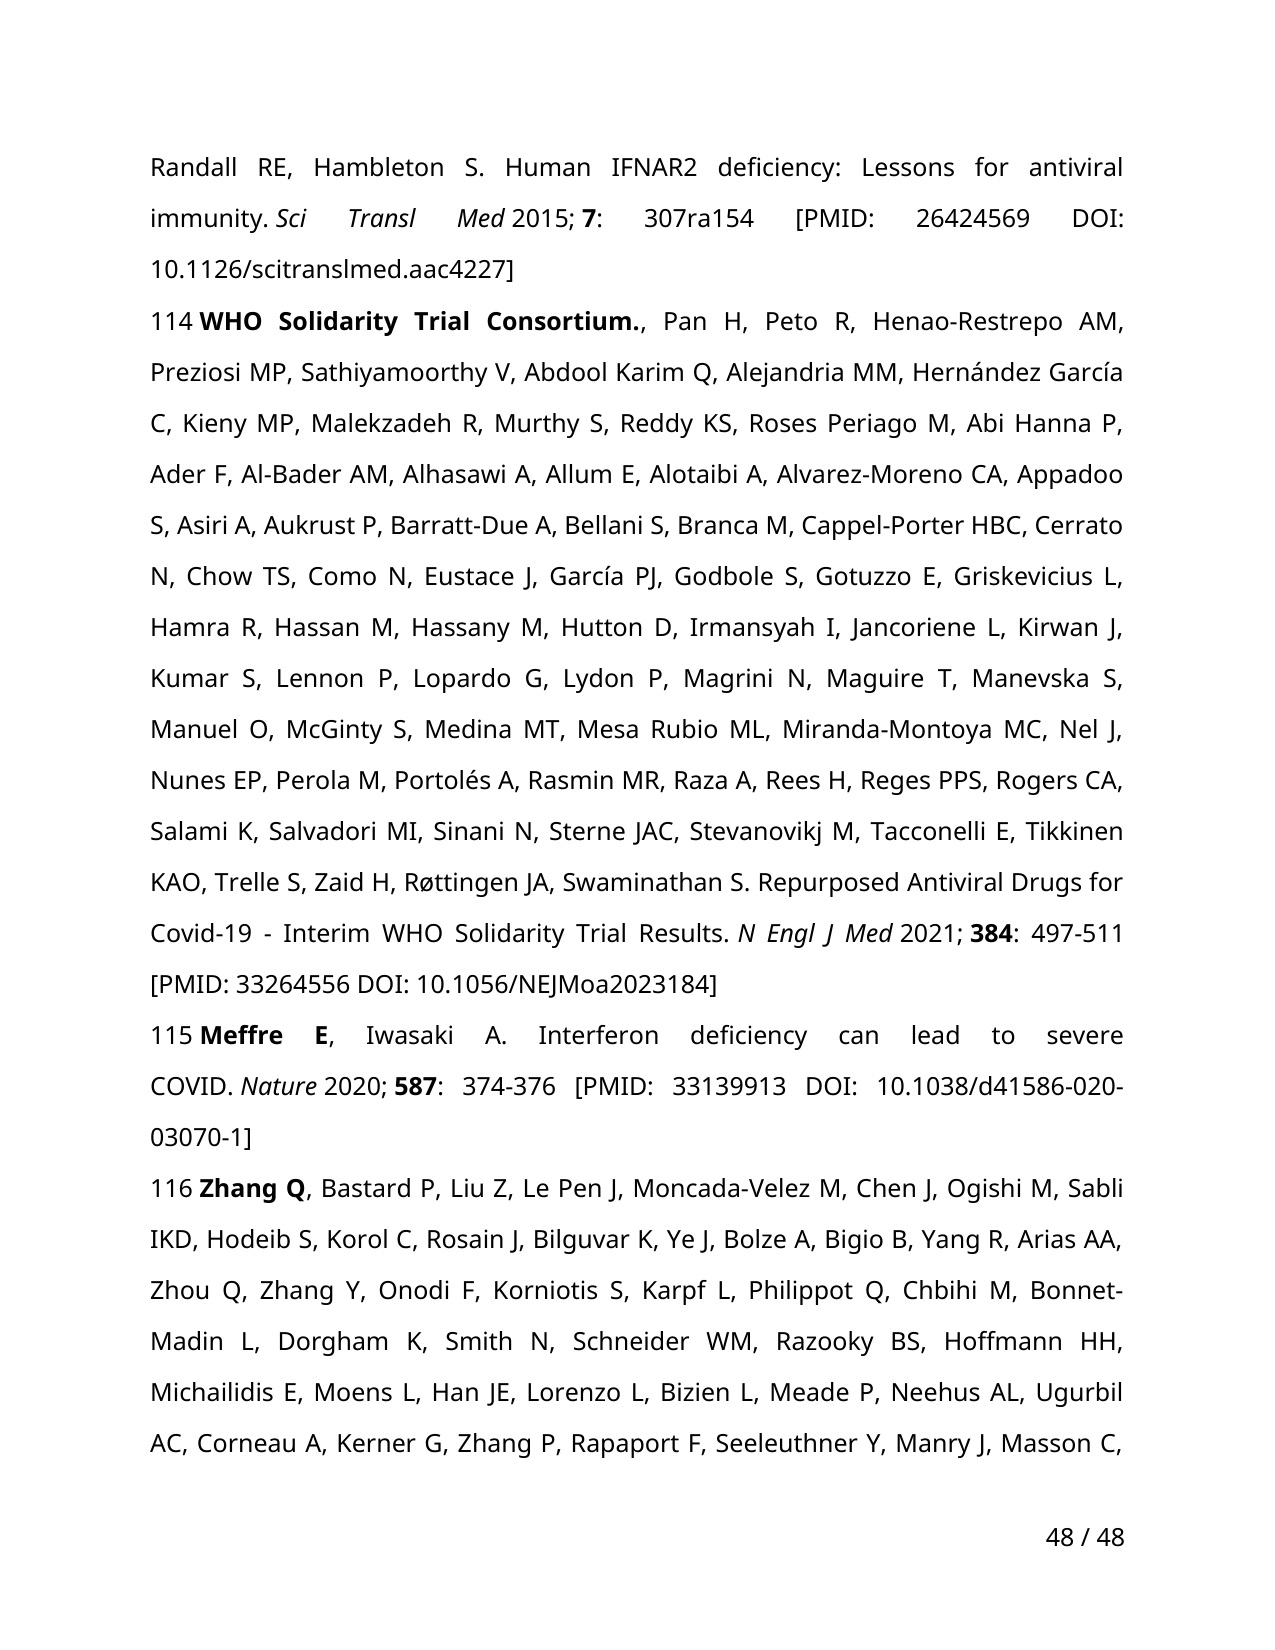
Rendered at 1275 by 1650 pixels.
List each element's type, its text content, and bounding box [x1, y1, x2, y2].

text 114 WHO Solidarity Trial Consortium., Pan H, Peto R, Henao-Restrepo AM, Preziosi MP, Sathiyamoorthy V, Abdool Karim Q, Alejandria MM, Hernández García C, Kieny MP, Malekzadeh R, Murthy S, Reddy KS, Roses Periago M, Abi Hanna P, Ader F, Al-Bader AM, Alhasawi A, Allum E, Alotaibi A, Alvarez-Moreno CA, Appadoo S, Asiri A, Aukrust P, Barratt-Due A, Bellani S, Branca M, Cappel-Porter HBC, Cerrato N, Chow TS, Como N, Eustace J, García PJ, Godbole S, Gotuzzo E, Griskevicius L, Hamra R, Hassan M, Hassany M, Hutton D, Irmansyah I, Jancoriene L, Kirwan J, Kumar S, Lennon P, Lopardo G, Lydon P, Magrini N, Maguire T, Manevska S, Manuel O, McGinty S, Medina MT, Mesa Rubio ML, Miranda-Montoya MC, Nel J, Nunes EP, Perola M, Portolés A, Rasmin MR, Raza A, Rees H, Reges PPS, Rogers CA, Salami K, Salvadori MI, Sinani N, Sterne JAC, Stevanovikj M, Tacconelli E, Tikkinen KAO, Trelle S, Zaid H, Røttingen JA, Swaminathan S. Repurposed Antiviral Drugs for Covid-19 - Interim WHO Solidarity Trial Results. N Engl J Med 2021; 384: 497-511 [PMID: 33264556 DOI: 10.1056/NEJMoa2023184] [150, 303, 1125, 1001]
text 115 Meffre E, Iwasaki A. Interferon deficiency can lead to severe COVID. Nature 2020; 587: 374-376 [PMID: 33139913 DOI: 10.1038/d41586-020-03070-1] [150, 1018, 1125, 1154]
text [150, 1171, 1125, 1460]
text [150, 150, 1125, 286]
